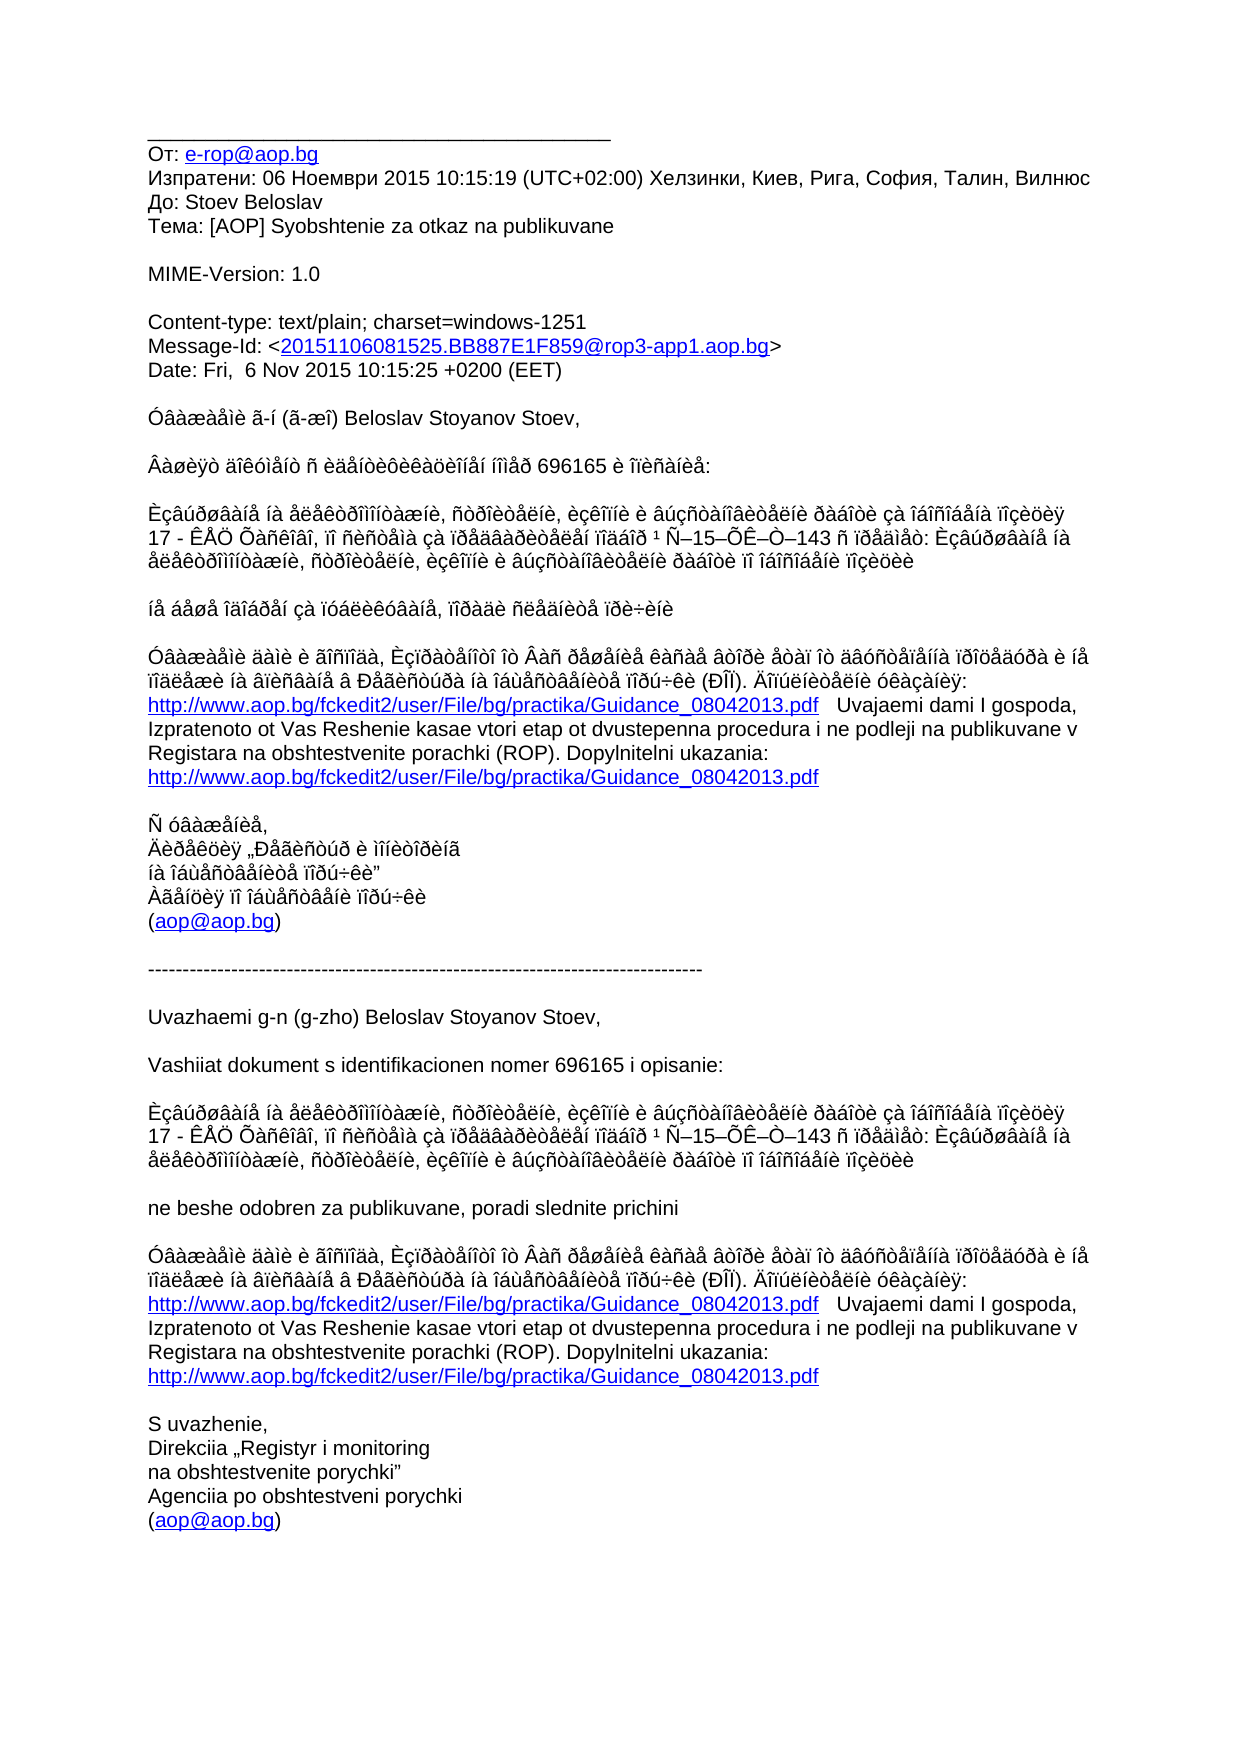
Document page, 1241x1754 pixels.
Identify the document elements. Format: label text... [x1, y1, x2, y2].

text Message-Id: <20151106081525.BB887E1F859@rop3-app1.aop.bg> [148, 334, 1092, 358]
text -------------------------------------------------------------------------------- [148, 957, 1092, 981]
text Èçâúðøâàíå íà åëåêòðîìîíòàæíè, ñòðîèòåëíè, èçêîïíè è âúçñòàíîâèòåëíè ðàáîòè çà îáîñîáåíà ïîçèöèÿ 17 - ÊÅÖ Õàñêîâî, ïî ñèñòåìà çà ïðåäâàðèòåëåí ïîäáîð ¹ Ñ–15–ÕÊ–Ò–143 ñ ïðåäìåò: Èçâúðøâàíå íà åëåêòðîìîíòàæíè, ñòðîèòåëíè, èçêîïíè è âúçñòàíîâèòåëíè ðàáîòè ïî îáîñîáåíè ïîçèöèè [148, 501, 1092, 573]
text Äèðåêöèÿ „Ðåãèñòúð è ìîíèòîðèíã [148, 837, 1092, 861]
text Óâàæàåìè äàìè è ãîñïîäà, Èçïðàòåíîòî îò Âàñ ðåøåíèå êàñàå âòîðè åòàï îò äâóñòåïåííà ïðîöåäóðà è íå ïîäëåæè íà âïèñâàíå â Ðåãèñòúðà íà îáùåñòâåíèòå ïîðú÷êè (ÐÎÏ). Äîïúëíèòåëíè óêàçàíèÿ: http://www.aop.bg/fckedit2/user/File/bg/practika/Guidance_08042013.pdf Uvajaemi dami I gospoda, Izpratenoto ot Vas Reshenie kasae vtori etap ot dvustepenna procedura i ne podleji na publikuvane v Registara na obshtestvenite porachki (ROP). Dopylnitelni ukazania: http://www.aop.bg/fckedit2/user/File/bg/practika/Guidance_08042013.pdf [148, 645, 1092, 789]
text Agenciia po obshtestveni porychki [148, 1484, 1092, 1508]
text Uvazhaemi g-n (g-zho) Beloslav Stoyanov Stoev, [148, 1004, 1092, 1028]
text Direkciia „Registyr i monitoring [148, 1436, 1092, 1460]
text Content-type: text/plain; charset=windows-1251 [148, 310, 1092, 334]
text Âàøèÿò äîêóìåíò ñ èäåíòèôèêàöèîíåí íîìåð 696165 è îïèñàíèå: [148, 453, 1092, 477]
text Èçâúðøâàíå íà åëåêòðîìîíòàæíè, ñòðîèòåëíè, èçêîïíè è âúçñòàíîâèòåëíè ðàáîòè çà îáîñîáåíà ïîçèöèÿ 17 - ÊÅÖ Õàñêîâî, ïî ñèñòåìà çà ïðåäâàðèòåëåí ïîäáîð ¹ Ñ–15–ÕÊ–Ò–143 ñ ïðåäìåò: Èçâúðøâàíå íà åëåêòðîìîíòàæíè, ñòðîèòåëíè, èçêîïíè è âúçñòàíîâèòåëíè ðàáîòè ïî îáîñîáåíè ïîçèöèè [148, 1100, 1092, 1172]
text Изпратени: 06 Ноември 2015 10:15:19 (UTC+02:00) Хелзинки, Киев, Рига, София, Талин, Вилнюс [148, 166, 1092, 190]
text na obshtestvenite porychki” [148, 1460, 1092, 1484]
text Àãåíöèÿ ïî îáùåñòâåíè ïîðú÷êè [148, 885, 1092, 909]
text Vashiiat dokument s identifikacionen nomer 696165 i opisanie: [148, 1052, 1092, 1076]
text Ñ óâàæåíèå, [148, 813, 1092, 837]
text íà îáùåñòâåíèòå ïîðú÷êè” [148, 861, 1092, 885]
text S uvazhenie, [148, 1412, 1092, 1436]
text ne beshe odobren za publikuvane, poradi slednite prichini [148, 1196, 1092, 1220]
text Date: Fri, 6 Nov 2015 10:15:25 +0200 (EET) [148, 358, 1092, 382]
text ________________________________________ [148, 118, 1092, 142]
text (aop@aop.bg) [148, 1508, 1092, 1532]
text Тема: [AOP] Syobshtenie za otkaz na publikuvane [148, 214, 1092, 238]
text Óâàæàåìè ã-í (ã-æî) Beloslav Stoyanov Stoev, [148, 406, 1092, 429]
text До: Stoev Beloslav [148, 190, 1092, 214]
text Óâàæàåìè äàìè è ãîñïîäà, Èçïðàòåíîòî îò Âàñ ðåøåíèå êàñàå âòîðè åòàï îò äâóñòåïåííà ïðîöåäóðà è íå ïîäëåæè íà âïèñâàíå â Ðåãèñòúðà íà îáùåñòâåíèòå ïîðú÷êè (ÐÎÏ). Äîïúëíèòåëíè óêàçàíèÿ: http://www.aop.bg/fckedit2/user/File/bg/practika/Guidance_08042013.pdf Uvajaemi dami I gospoda, Izpratenoto ot Vas Reshenie kasae vtori etap ot dvustepenna procedura i ne podleji na publikuvane v Registara na obshtestvenite porachki (ROP). Dopylnitelni ukazania: http://www.aop.bg/fckedit2/user/File/bg/practika/Guidance_08042013.pdf [148, 1244, 1092, 1388]
text MIME-Version: 1.0 [148, 262, 1092, 286]
text (aop@aop.bg) [148, 909, 1092, 933]
text íå áåøå îäîáðåí çà ïóáëèêóâàíå, ïîðàäè ñëåäíèòå ïðè÷èíè [148, 597, 1092, 621]
text От: e-rop@aop.bg [148, 142, 1092, 166]
